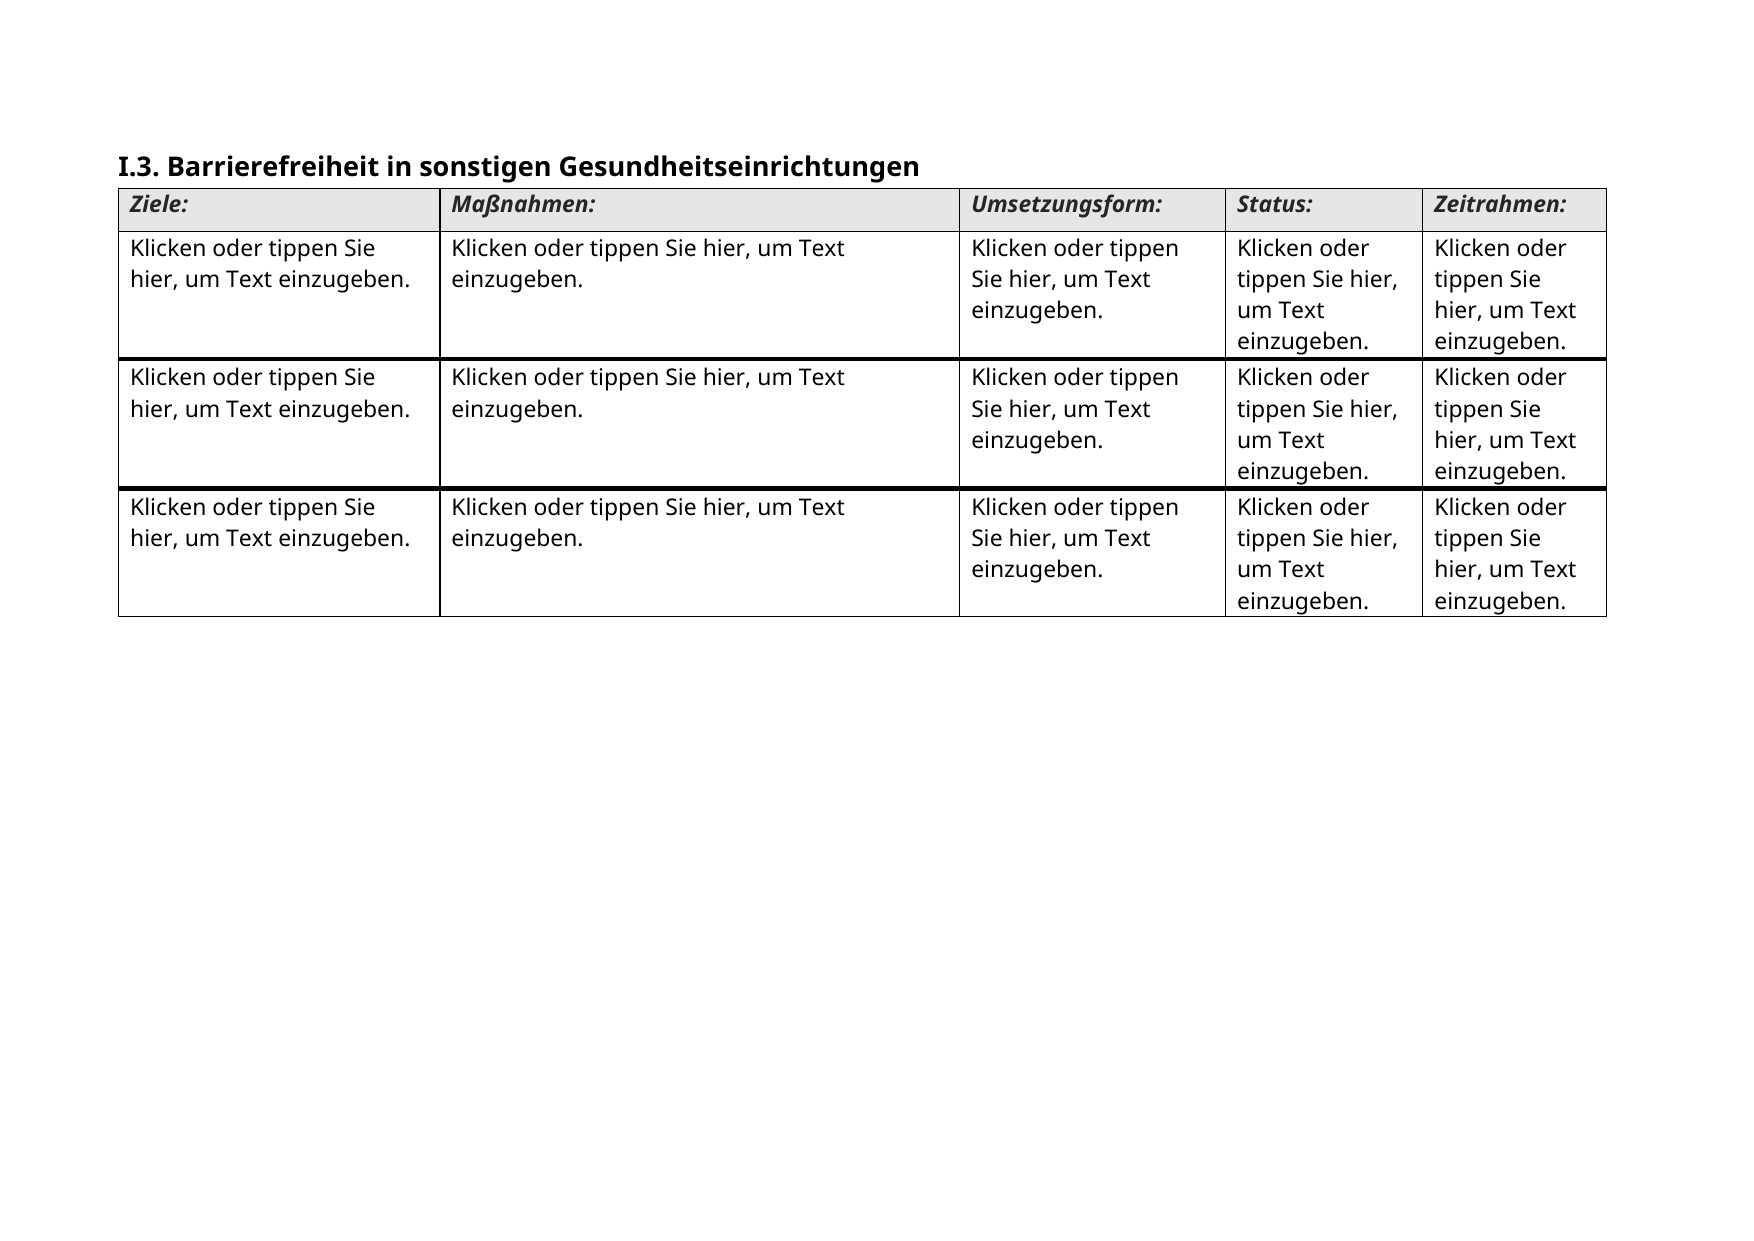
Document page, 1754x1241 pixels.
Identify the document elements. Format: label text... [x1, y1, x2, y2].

table_header Ziele: [119, 189, 439, 231]
table_header Umsetzungsform: [960, 189, 1225, 231]
table_header Zeitrahmen: [1423, 189, 1606, 231]
table_header Maßnahmen: [441, 189, 959, 231]
table_header Status: [1226, 189, 1422, 231]
subtitle I.3. Barrierefreiheit in sonstigen Gesundheitseinrichtungen [118, 148, 1606, 184]
